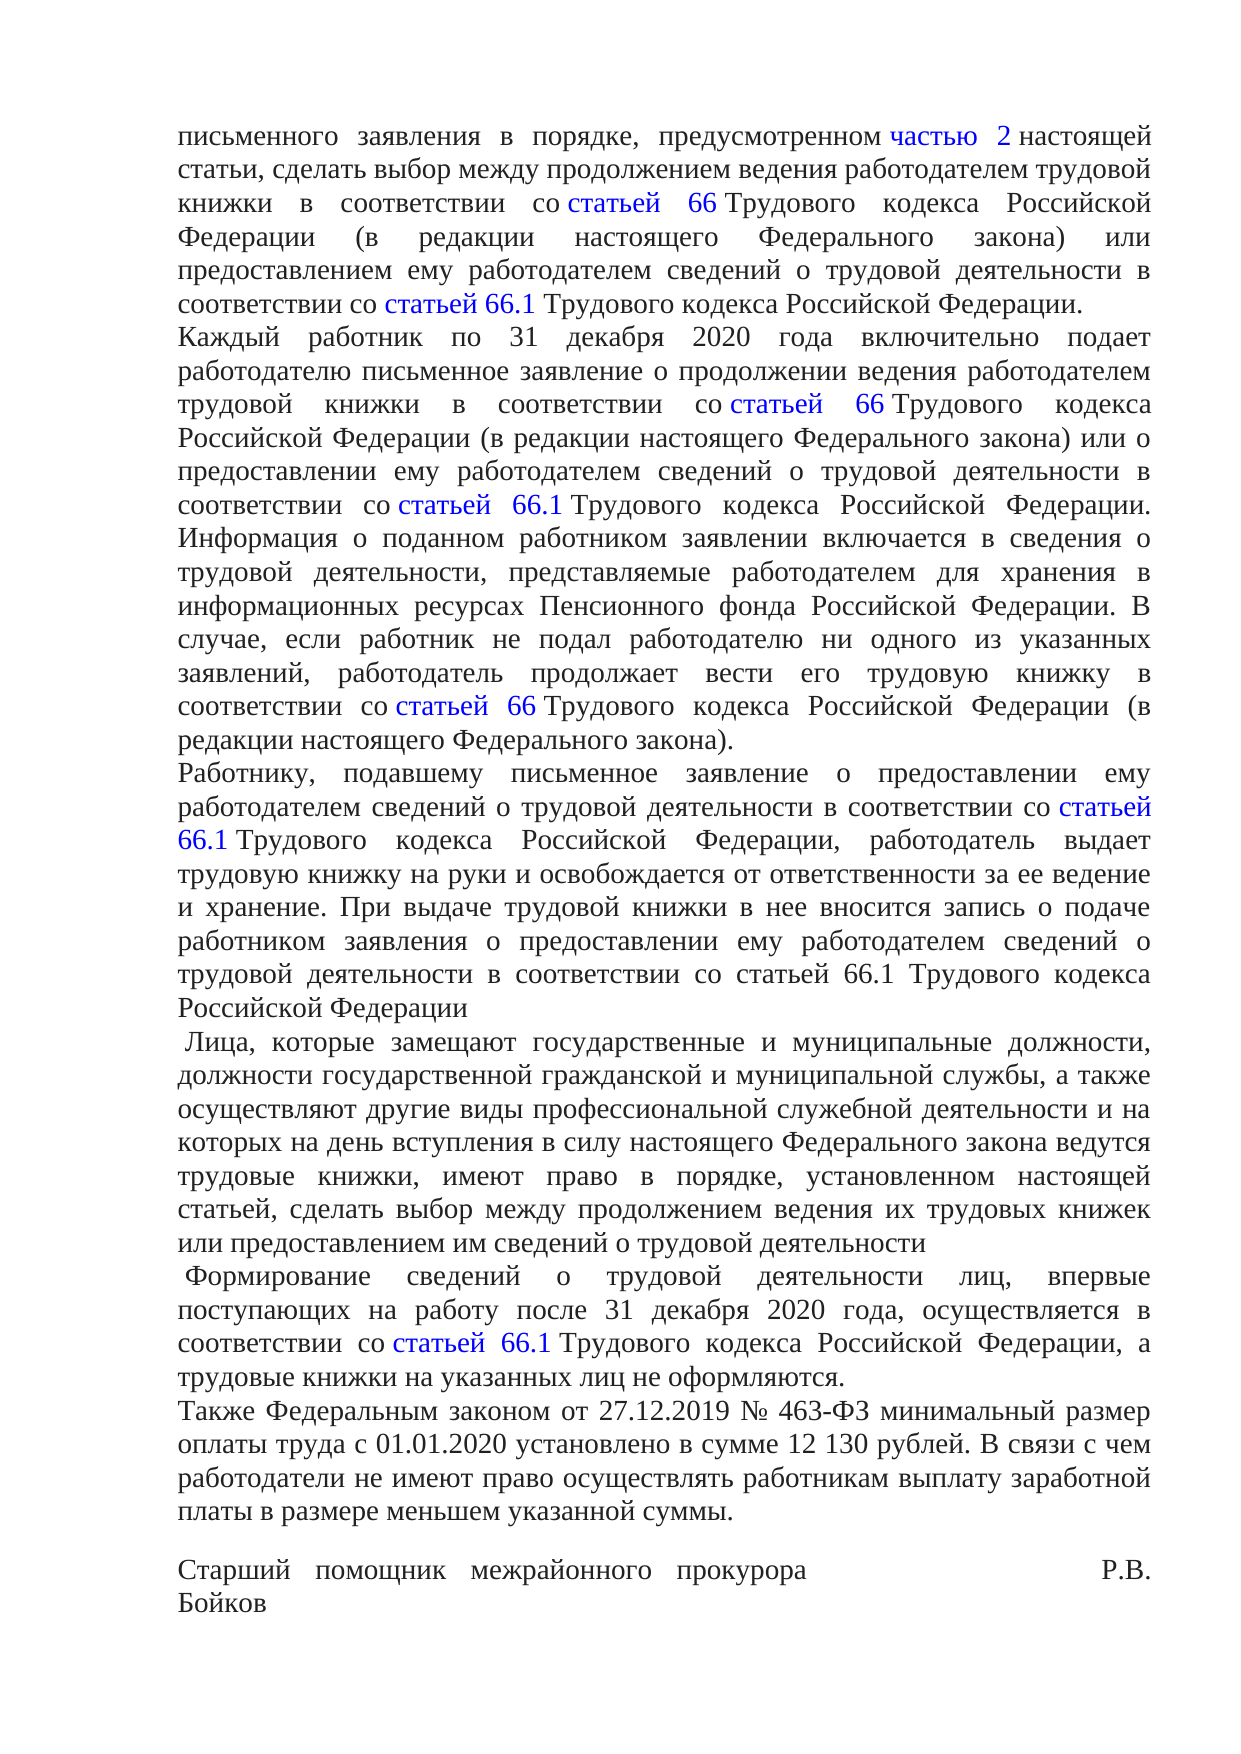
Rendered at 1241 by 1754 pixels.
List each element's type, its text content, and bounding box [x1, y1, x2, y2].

text Работнику, подавшему письменное заявление о предоставлении ему работодателем сведений о трудовой деятельности в соответствии со статьей 66.1 Трудового кодекса Российской Федерации, работодатель выдает трудовую книжку на руки и освобождается от ответственности за ее ведение и хранение. При выдаче трудовой книжки в нее вносится запись о подаче работником заявления о предоставлении ему работодателем сведений о трудовой деятельности в соответствии со статьей 66.1 Трудового кодекса Российской Федерации [177, 755, 1152, 1024]
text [177, 118, 1152, 319]
text Формирование сведений о трудовой деятельности лиц, впервые поступающих на работу после 31 декабря 2020 года, осуществляется в соответствии со статьей 66.1 Трудового кодекса Российской Федерации, а трудовые книжки на указанных лиц не оформляются. [177, 1258, 1152, 1393]
text Каждый работник по 31 декабря 2020 года включительно подает работодателю письменное заявление о продолжении ведения работодателем трудовой книжки в соответствии со статьей 66 Трудового кодекса Российской Федерации (в редакции настоящего Федерального закона) или о предоставлении ему работодателем сведений о трудовой деятельности в соответствии со статьей 66.1 Трудового кодекса Российской Федерации. Информация о поданном работником заявлении включается в сведения о трудовой деятельности, представляемые работодателем для хранения в информационных ресурсах Пенсионного фонда Российской Федерации. В случае, если работник не подал работодателю ни одного из указанных заявлений, работодатель продолжает вести его трудовую книжку в соответствии со статьей 66 Трудового кодекса Российской Федерации (в редакции настоящего Федерального закона). [177, 319, 1152, 755]
text Старший помощник межрайонного прокурора Р.В. Бойков [177, 1552, 1152, 1619]
text Также Федеральным законом от 27.12.2019 № 463-ФЗ минимальный размер оплаты труда с 01.01.2020 установлено в сумме 12 130 рублей. В связи с чем работодатели не имеют право осуществлять работникам выплату заработной платы в размере меньшем указанной суммы. [177, 1393, 1152, 1527]
text Лица, которые замещают государственные и муниципальные должности, должности государственной гражданской и муниципальной службы, а также осуществляют другие виды профессиональной служебной деятельности и на которых на день вступления в силу настоящего Федерального закона ведутся трудовые книжки, имеют право в порядке, установленном настоящей статьей, сделать выбор между продолжением ведения их трудовых книжек или предоставлением им сведений о трудовой деятельности [177, 1024, 1152, 1258]
